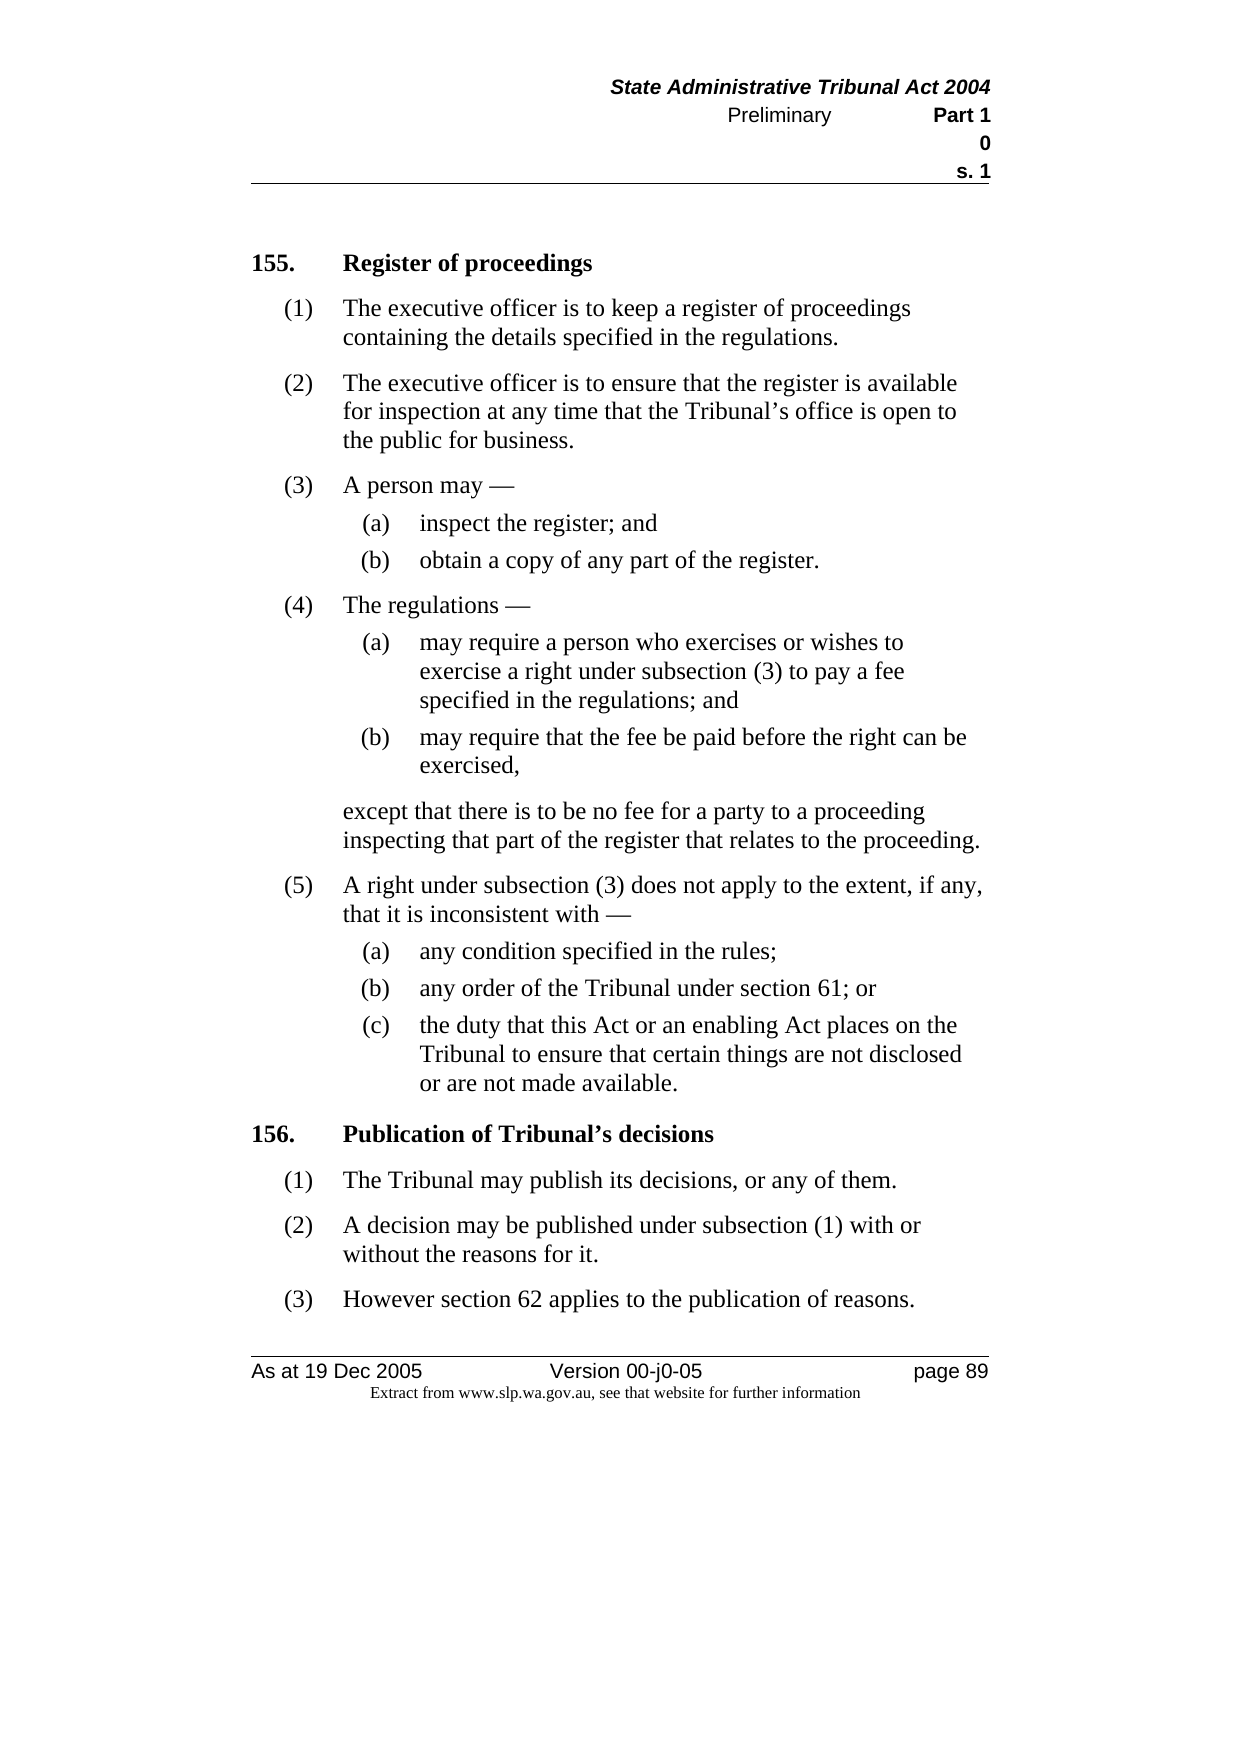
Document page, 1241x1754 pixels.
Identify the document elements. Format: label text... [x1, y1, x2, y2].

text (3) A person may — [251, 471, 989, 499]
text (b) may require that the fee be paid before the right can be exercised, [251, 722, 989, 779]
text (1) The Tribunal may publish its decisions, or any of them. [251, 1165, 989, 1193]
text (a) inspect the register; and [251, 508, 989, 536]
text (c) the duty that this Act or an enabling Act places on the Tribunal to ensure that certain things are not disclosed or are not made available. [251, 1010, 989, 1096]
text (1) The executive officer is to keep a register of proceedings containing the details specified in the regulations. [251, 293, 989, 351]
text (a) may require a person who exercises or wishes to exercise a right under subsection (3) to pay a fee specified in the regulations; and [251, 627, 989, 713]
text (5) A right under subsection (3) does not apply to the extent, if any, that it is inconsistent with — [251, 870, 989, 928]
text (b) obtain a copy of any part of the register. [251, 545, 989, 573]
subtitle 155. Register of proceedings [251, 248, 989, 277]
text (2) A decision may be published under subsection (1) with or without the reasons for it. [251, 1210, 989, 1268]
text (2) The executive officer is to ensure that the register is available for inspection at any time that the Tribunal’s office is open to the public for business. [251, 368, 989, 454]
subtitle 156. Publication of Tribunal’s decisions [251, 1119, 989, 1148]
text (a) any condition specified in the rules; [251, 936, 989, 965]
text (4) The regulations — [251, 590, 989, 619]
text (b) any order of the Tribunal under section 61; or [251, 973, 989, 1002]
text (3) However section 62 applies to the publication of reasons. [251, 1284, 989, 1313]
text except that there is to be no fee for a party to a proceeding inspecting that part of the register that relates to the proceeding. [251, 796, 989, 853]
